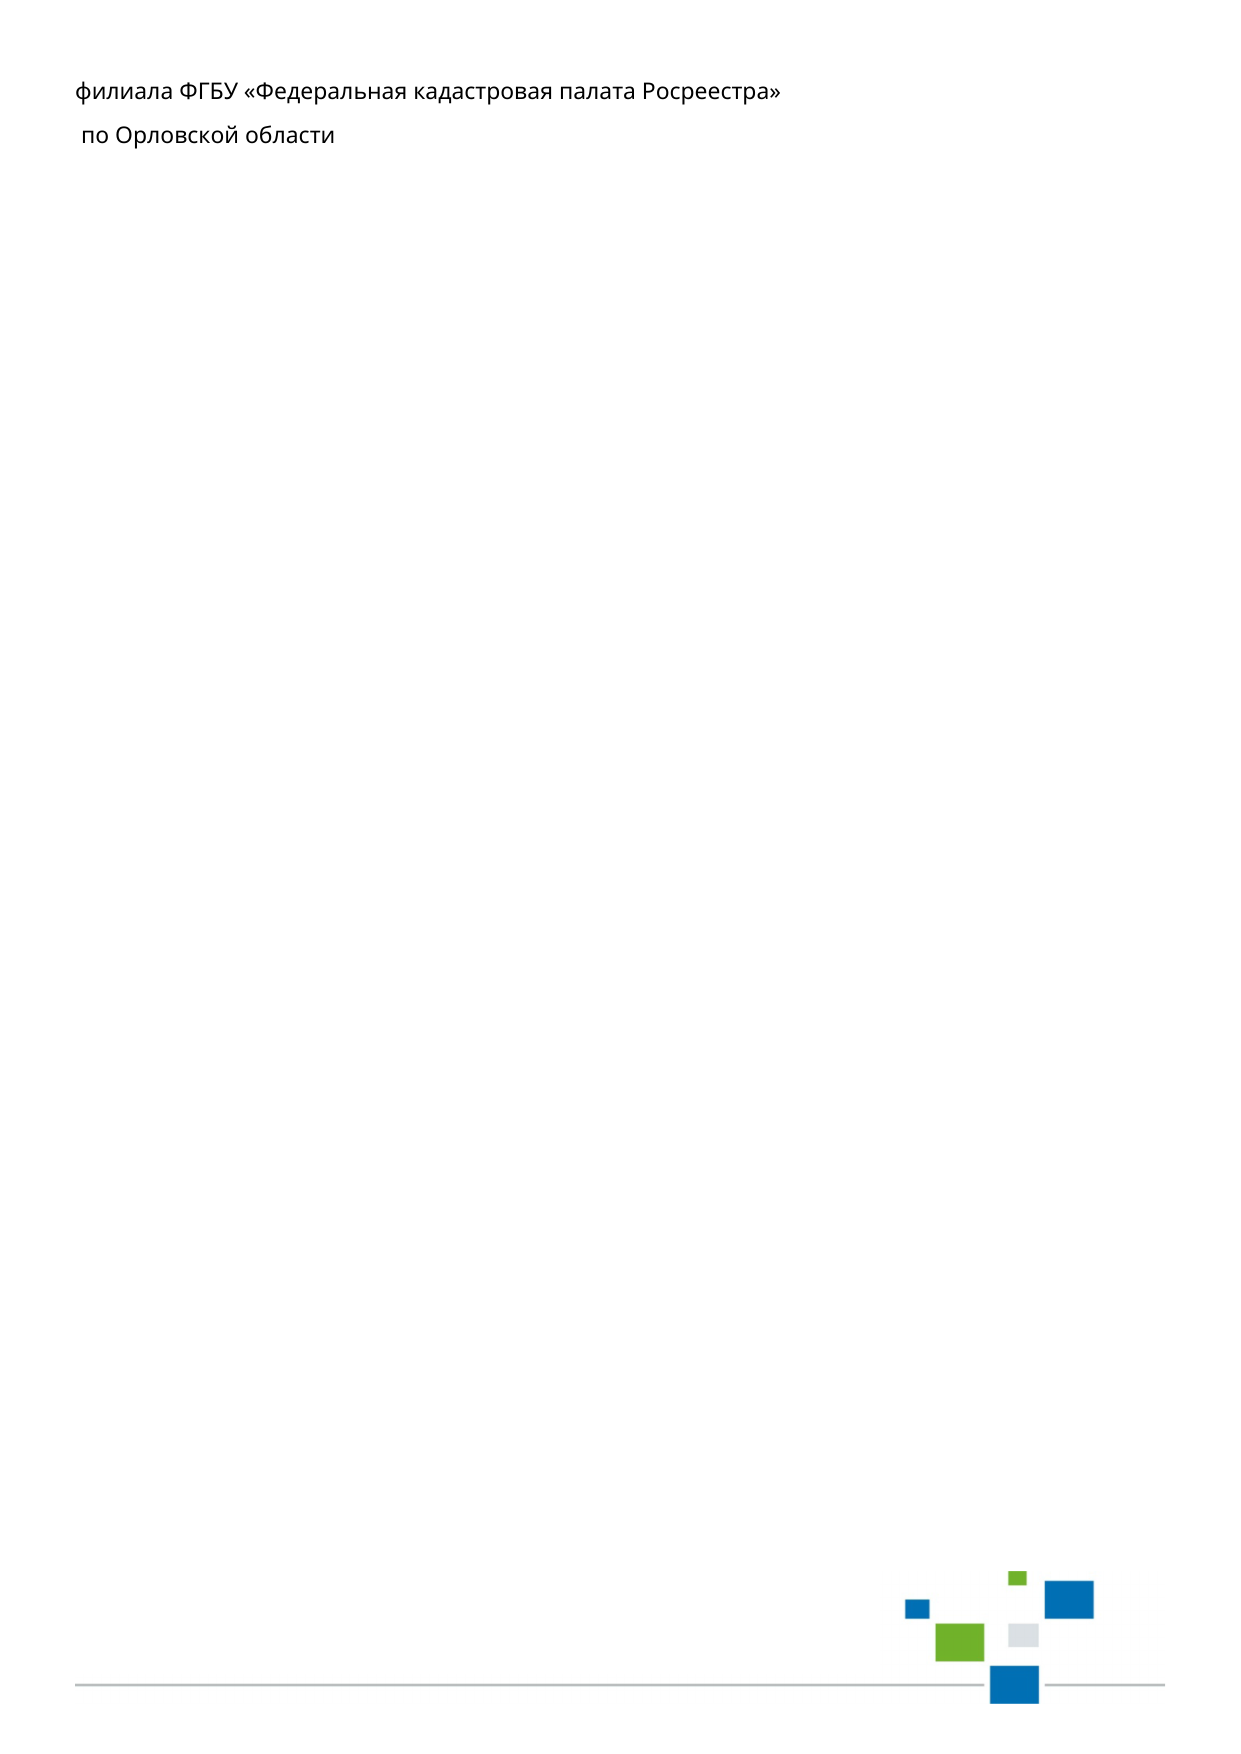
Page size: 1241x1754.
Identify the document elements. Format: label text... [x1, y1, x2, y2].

text по Орловской области [75, 119, 1165, 150]
text филиала ФГБУ «Федеральная кадастровая палата Росреестра» [75, 75, 1165, 106]
picture [75, 1571, 1166, 1704]
